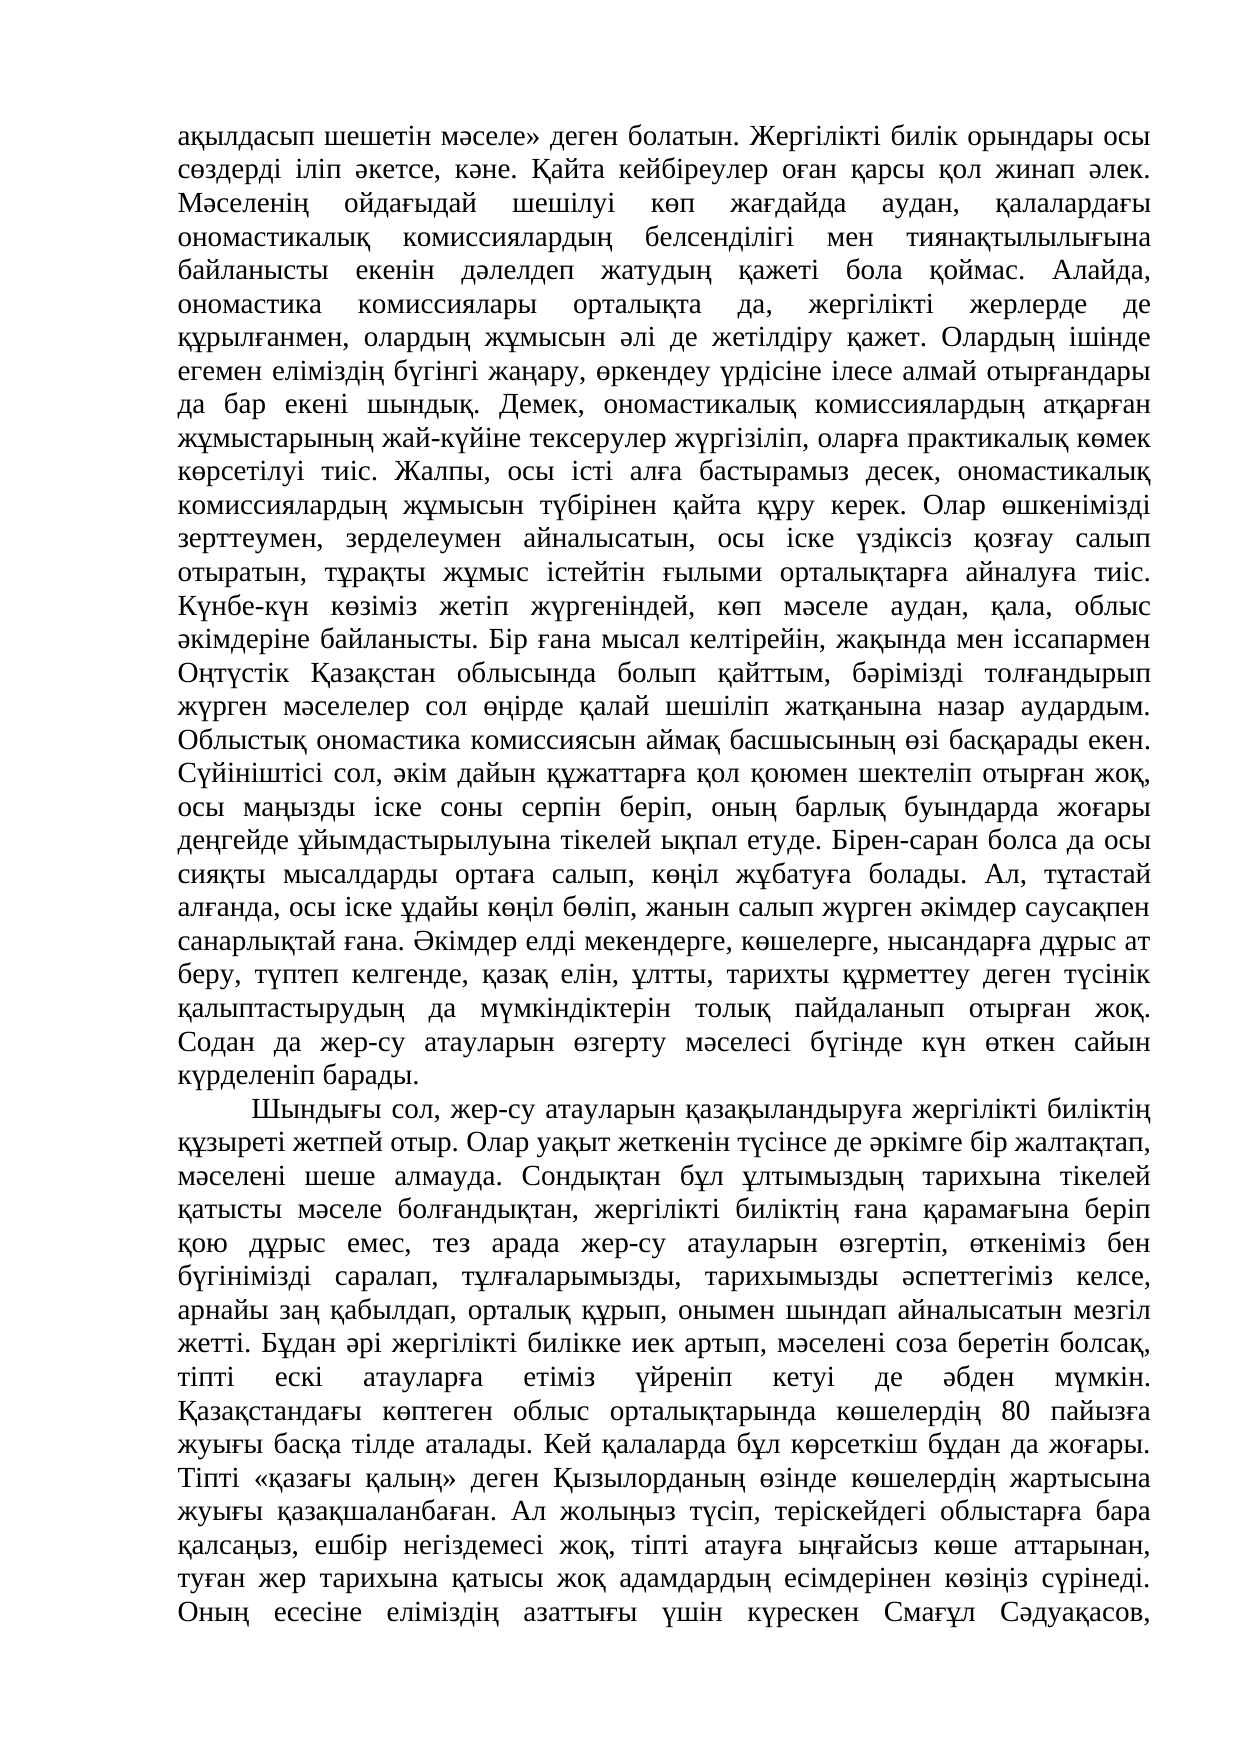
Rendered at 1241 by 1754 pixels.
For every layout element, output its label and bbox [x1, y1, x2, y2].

text [177, 1091, 1152, 1627]
text [177, 118, 1152, 1091]
